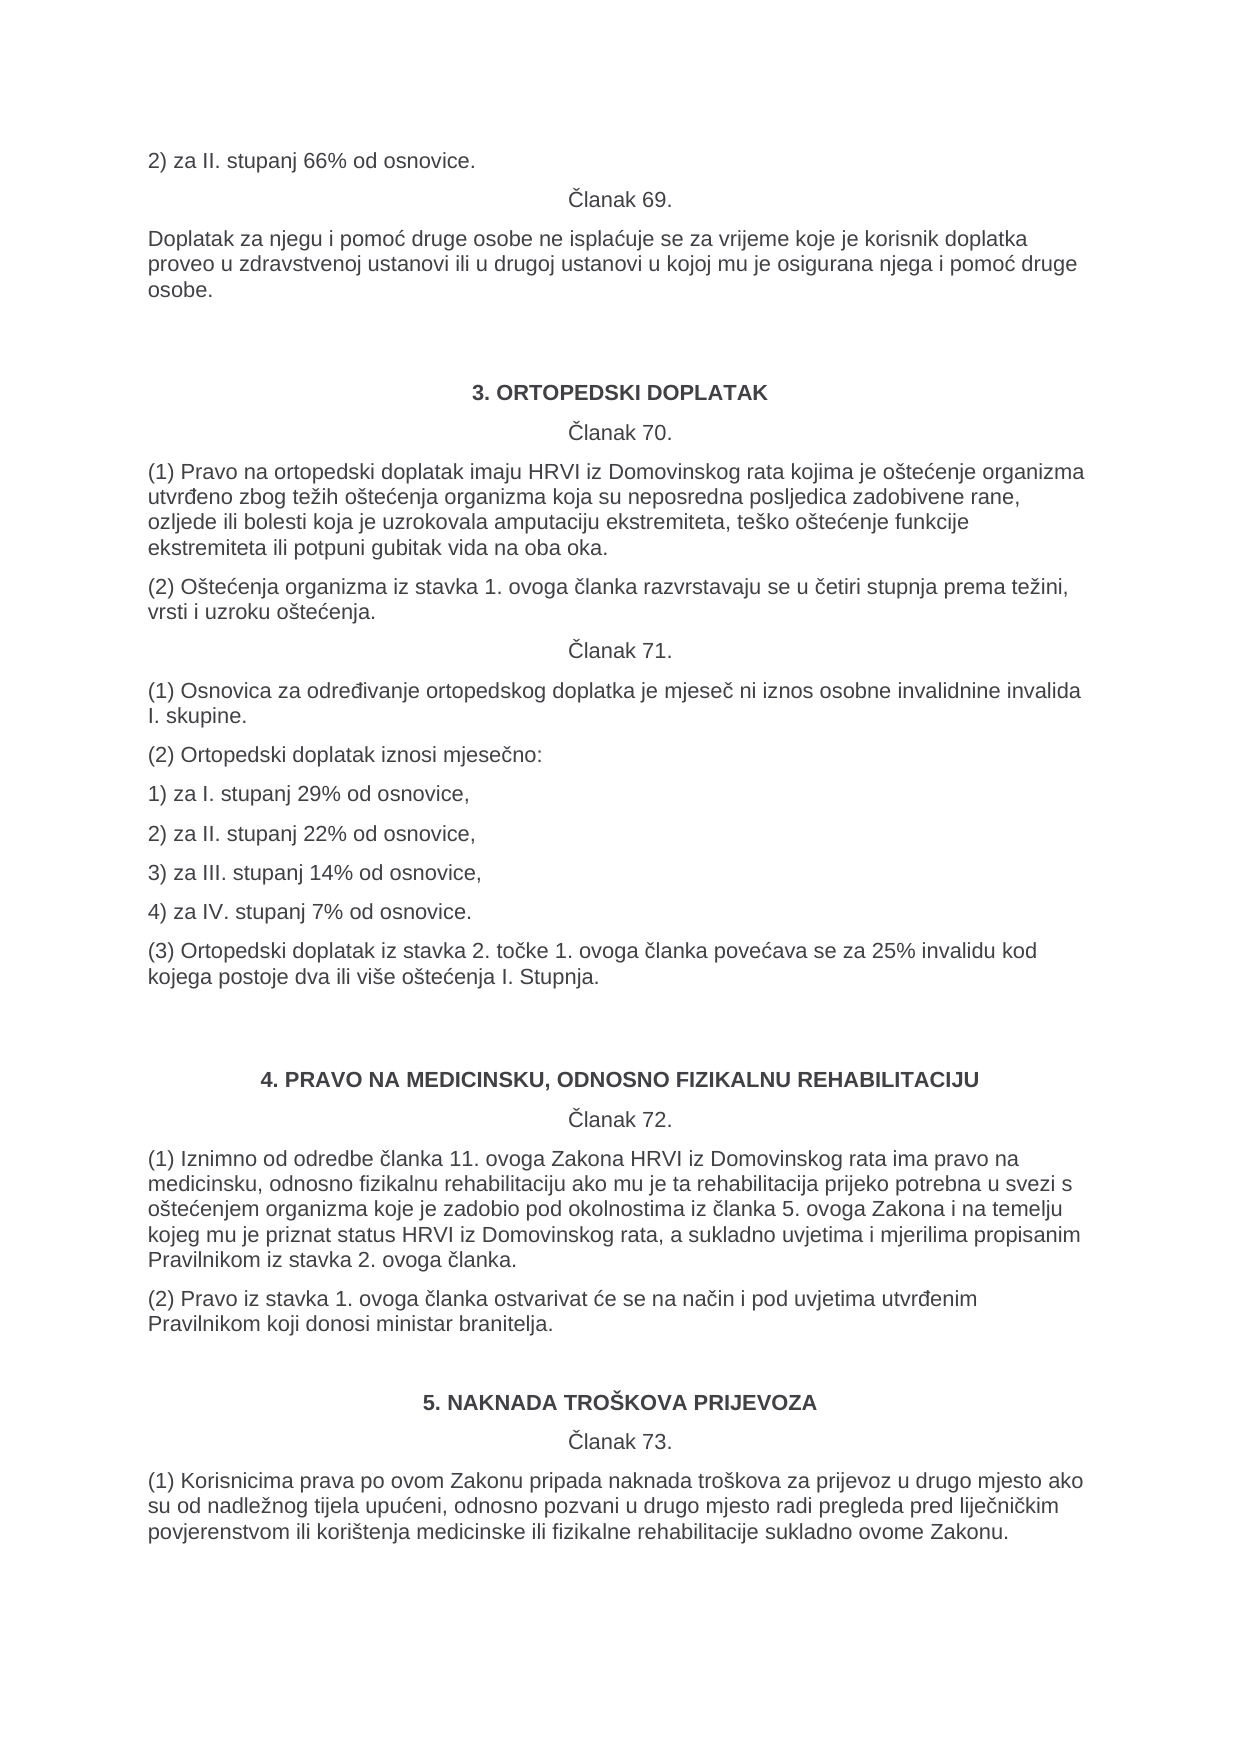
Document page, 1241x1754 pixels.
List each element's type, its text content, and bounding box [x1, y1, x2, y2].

text 2) za II. stupanj 22% od osnovice, [148, 821, 1093, 846]
text (1) Osnovica za određivanje ortopedskog doplatka je mjeseč ni iznos osobne invalidnine invalida I. skupine. [148, 677, 1093, 728]
text (1) Pravo na ortopedski doplatak imaju HRVI iz Domovinskog rata kojima je oštećenje organizma utvrđeno zbog težih oštećenja organizma koja su neposredna posljedica zadobivene rane, ozljede ili bolesti koja je uzrokovala amputaciju ekstremiteta, teško oštećenje funkcije ekstremiteta ili potpuni gubitak vida na oba oka. [148, 459, 1093, 560]
text 3. ORTOPEDSKI DOPLATAK [148, 380, 1093, 406]
text 1) za I. stupanj 29% od osnovice, [148, 781, 1093, 806]
text (3) Ortopedski doplatak iz stavka 2. točke 1. ovoga članka povećava se za 25% invalidu kod kojega postoje dva ili više oštećenja I. Stupnja. [148, 938, 1093, 989]
text Članak 73. [148, 1429, 1093, 1454]
text (2) Pravo iz stavka 1. ovoga članka ostvarivat će se na način i pod uvjetima utvrđenim Pravilnikom koji donosi ministar branitelja. [148, 1286, 1093, 1336]
text Članak 72. [148, 1107, 1093, 1132]
text (2) Ortopedski doplatak iznosi mjesečno: [148, 742, 1093, 767]
text (2) Oštećenja organizma iz stavka 1. ovoga članka razvrstavaju se u četiri stupnja prema težini, vrsti i uzroku oštećenja. [148, 574, 1093, 624]
text 4) za IV. stupanj 7% od osnovice. [148, 899, 1093, 924]
text Članak 71. [148, 638, 1093, 663]
text 3) za III. stupanj 14% od osnovice, [148, 860, 1093, 885]
text Članak 69. [148, 187, 1093, 212]
text 5. NAKNADA TROŠKOVA PRIJEVOZA [148, 1390, 1093, 1415]
text Članak 70. [148, 419, 1093, 445]
text (1) Iznimno od odredbe članka 11. ovoga Zakona HRVI iz Domovinskog rata ima pravo na medicinsku, odnosno fizikalnu rehabilitaciju ako mu je ta rehabilitacija prijeko potrebna u svezi s oštećenjem organizma koje je zadobio pod okolnostima iz članka 5. ovoga Zakona i na temelju kojeg mu je priznat status HRVI iz Domovinskog rata, a sukladno uvjetima i mjerilima propisanim Pravilnikom iz stavka 2. ovoga članka. [148, 1146, 1093, 1272]
text (1) Korisnicima prava po ovom Zakonu pripada naknada troškova za prijevoz u drugo mjesto ako su od nadležnog tijela upućeni, odnosno pozvani u drugo mjesto radi pregleda pred liječničkim povjerenstvom ili korištenja medicinske ili fizikalne rehabilitacije sukladno ovome Zakonu. [148, 1468, 1093, 1544]
text 2) za II. stupanj 66% od osnovice. [148, 148, 1093, 173]
text 4. PRAVO NA MEDICINSKU, ODNOSNO FIZIKALNU REHABILITACIJU [148, 1067, 1093, 1092]
text Doplatak za njegu i pomoć druge osobe ne isplaćuje se za vrijeme koje je korisnik doplatka proveo u zdravstvenoj ustanovi ili u drugoj ustanovi u kojoj mu je osigurana njega i pomoć druge osobe. [148, 226, 1093, 302]
